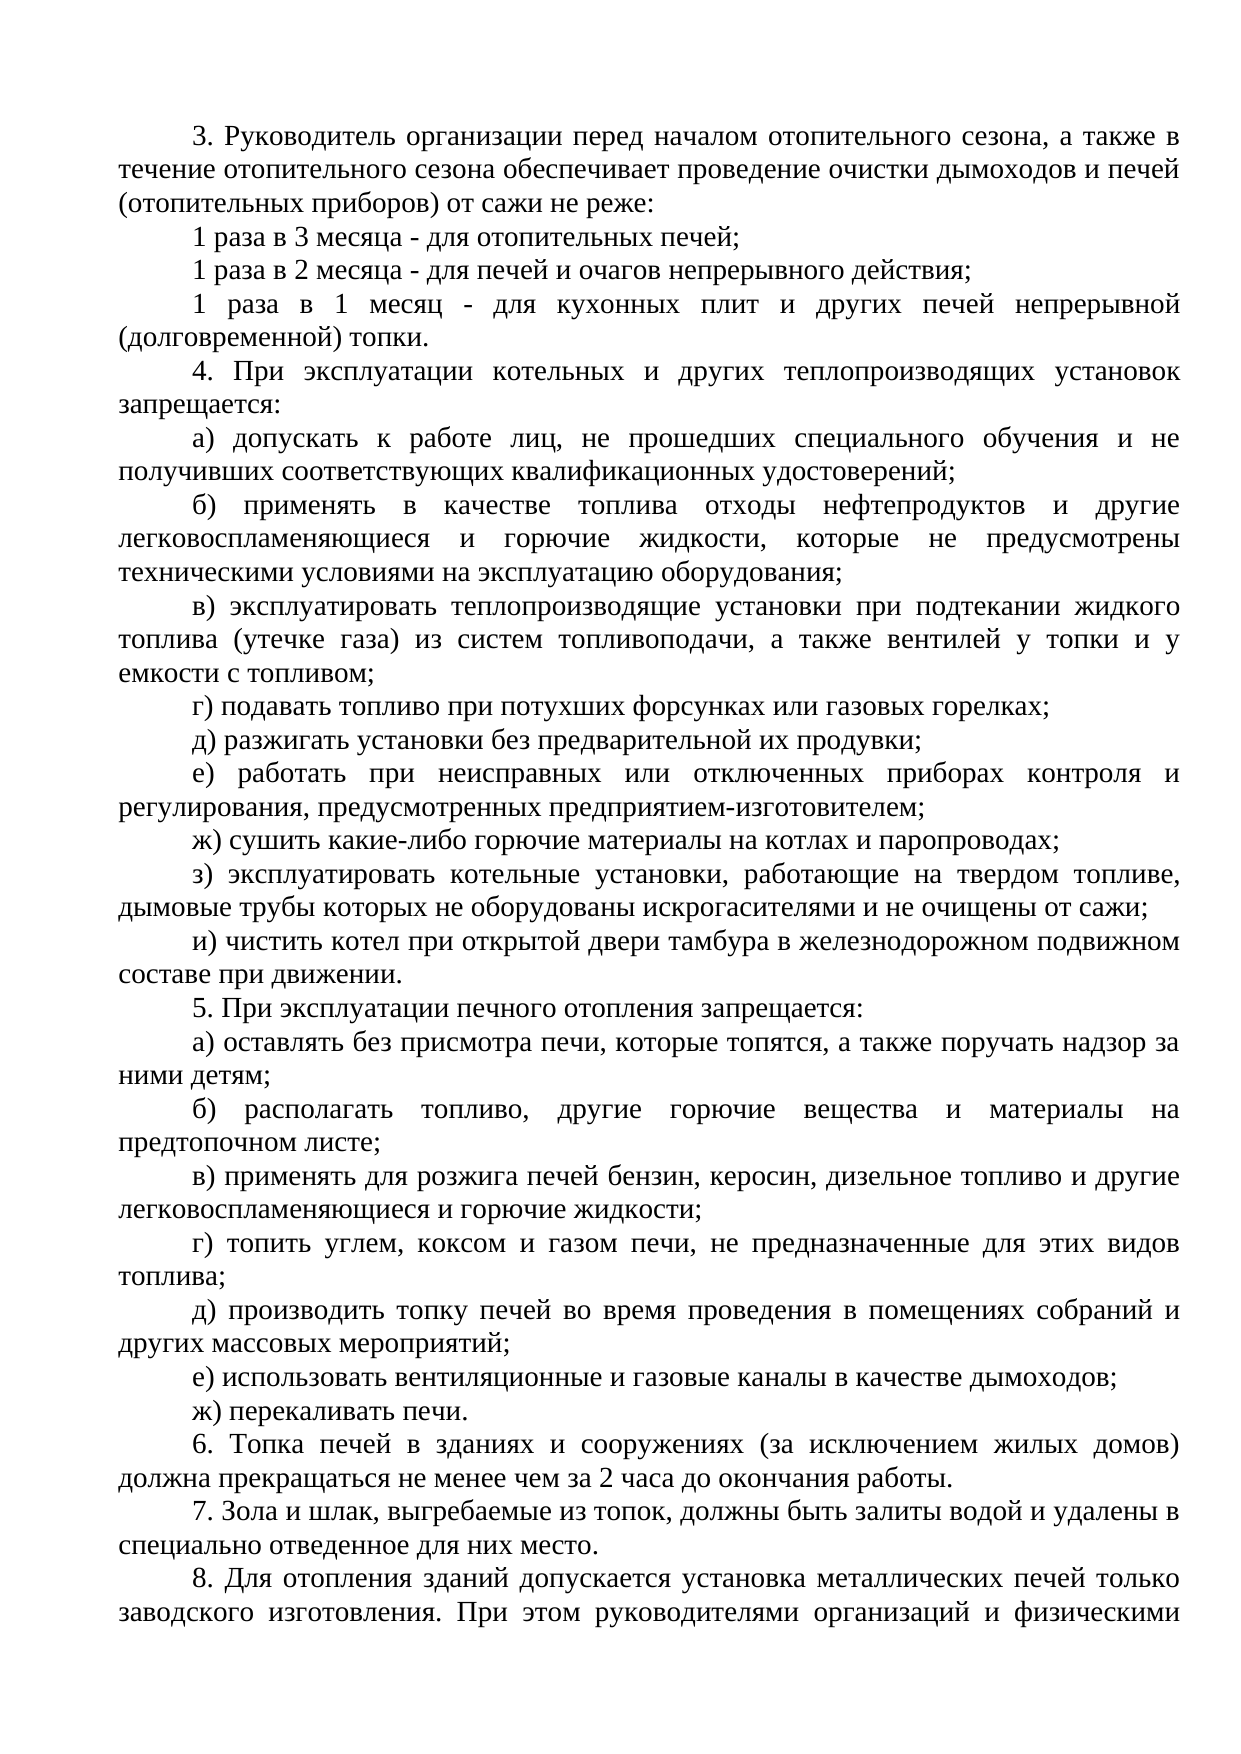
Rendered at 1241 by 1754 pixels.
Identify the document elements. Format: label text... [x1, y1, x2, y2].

text 1 раза в 2 месяца - для печей и очагов непрерывного действия; [118, 252, 1181, 286]
text а) допускать к работе лиц, не прошедших специального обучения и не получивших соответствующих квалификационных удостоверений; [118, 420, 1181, 487]
text б) располагать топливо, другие горючие вещества и материалы на предтопочном листе; [118, 1091, 1181, 1158]
text ж) перекаливать печи. [118, 1393, 1181, 1426]
text 1 раза в 3 месяца - для отопительных печей; [118, 219, 1181, 252]
text 1 раза в 1 месяц - для кухонных плит и других печей непрерывной (долговременной) топки. [118, 286, 1181, 353]
text в) эксплуатировать теплопроизводящие установки при подтекании жидкого топлива (утечке газа) из систем топливоподачи, а также вентилей у топки и у емкости с топливом; [118, 588, 1181, 688]
text а) оставлять без присмотра печи, которые топятся, а также поручать надзор за ними детям; [118, 1024, 1181, 1091]
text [118, 1560, 1181, 1627]
text е) использовать вентиляционные и газовые каналы в качестве дымоходов; [118, 1359, 1181, 1393]
text 6. Топка печей в зданиях и сооружениях (за исключением жилых домов) должна прекращаться не менее чем за 2 часа до окончания работы. [118, 1426, 1181, 1493]
text д) производить топку печей во время проведения в помещениях собраний и других массовых мероприятий; [118, 1292, 1181, 1359]
text ж) сушить какие-либо горючие материалы на котлах и паропроводах; [118, 822, 1181, 856]
text 4. При эксплуатации котельных и других теплопроизводящих установок запрещается: [118, 353, 1181, 420]
text б) применять в качестве топлива отходы нефтепродуктов и другие легковоспламеняющиеся и горючие жидкости, которые не предусмотрены техническими условиями на эксплуатацию оборудования; [118, 487, 1181, 588]
text 3. Руководитель организации перед началом отопительного сезона, а также в течение отопительного сезона обеспечивает проведение очистки дымоходов и печей (отопительных приборов) от сажи не реже: [118, 118, 1181, 219]
text 5. При эксплуатации печного отопления запрещается: [118, 990, 1181, 1024]
text г) топить углем, коксом и газом печи, не предназначенные для этих видов топлива; [118, 1225, 1181, 1292]
text 7. Зола и шлак, выгребаемые из топок, должны быть залиты водой и удалены в специально отведенное для них место. [118, 1493, 1181, 1560]
text в) применять для розжига печей бензин, керосин, дизельное топливо и другие легковоспламеняющиеся и горючие жидкости; [118, 1158, 1181, 1225]
text и) чистить котел при открытой двери тамбура в железнодорожном подвижном составе при движении. [118, 923, 1181, 990]
text д) разжигать установки без предварительной их продувки; [118, 722, 1181, 755]
text е) работать при неисправных или отключенных приборах контроля и регулирования, предусмотренных предприятием-изготовителем; [118, 755, 1181, 822]
text г) подавать топливо при потухших форсунках или газовых горелках; [118, 688, 1181, 722]
text з) эксплуатировать котельные установки, работающие на твердом топливе, дымовые трубы которых не оборудованы искрогасителями и не очищены от сажи; [118, 856, 1181, 923]
